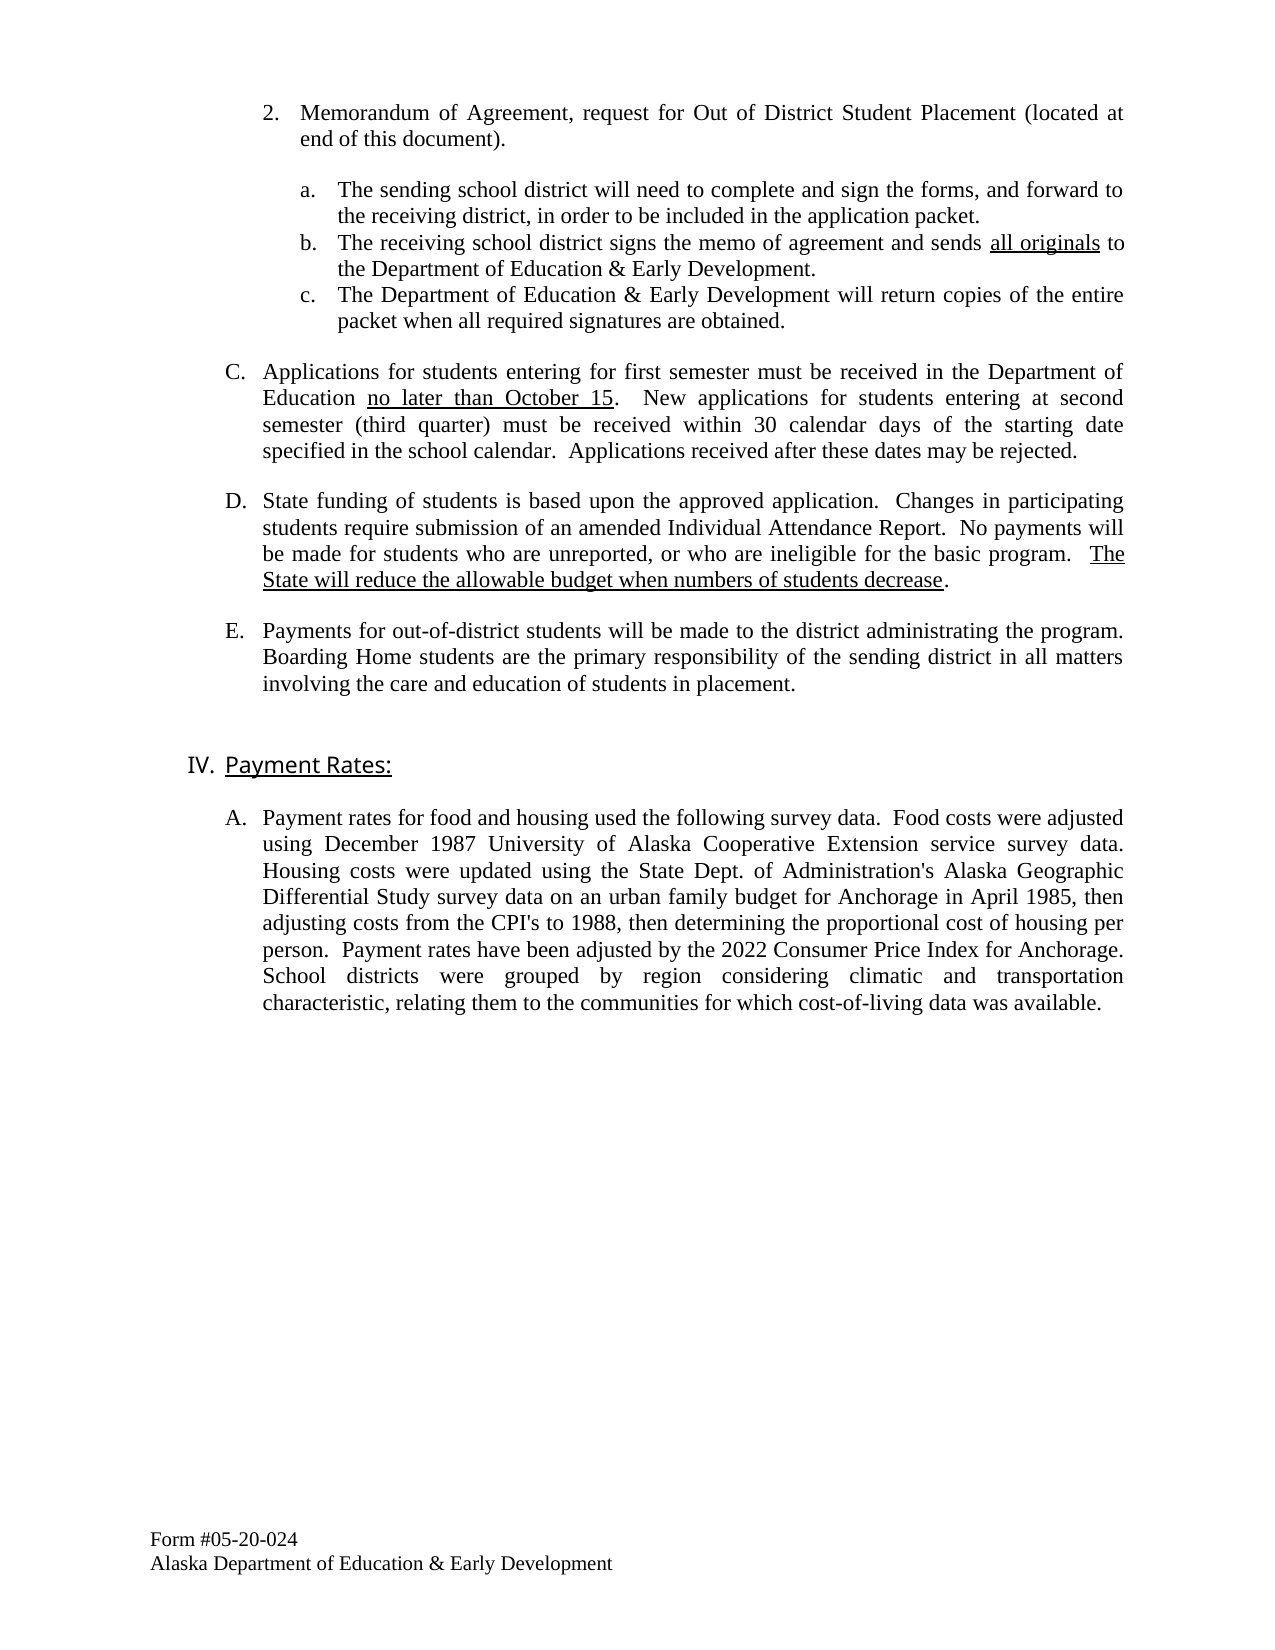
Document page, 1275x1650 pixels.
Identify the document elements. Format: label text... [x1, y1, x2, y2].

text c. The Department of Education & Early Development will return copies of the entire packet when all required signatures are obtained. [300, 281, 1125, 334]
list State funding of students is based upon the approved application. Changes in participating students require submission of an amended Individual Attendance Report. No payments will be made for students who are unreported, or who are ineligible for the basic program. The State will reduce the allowable budget when numbers of students decrease. [225, 487, 1125, 593]
text b. The receiving school district signs the memo of agreement and sends all originals to the Department of Education & Early Development. [300, 228, 1125, 281]
text a. The sending school district will need to complete and sign the forms, and forward to the receiving district, in order to be included in the application packet. [300, 176, 1125, 228]
text A. Payment rates for food and housing used the following survey data. Food costs were adjusted using December 1987 University of Alaska Cooperative Extension service survey data. Housing costs were updated using the State Dept. of Administration's Alaska Geographic Differential Study survey data on an urban family budget for Anchorage in April 1985, then adjusting costs from the CPI's to 1988, then determining the proportional cost of housing per person. Payment rates have been adjusted by the 2022 Consumer Price Index for Anchorage. School districts were grouped by region considering climatic and transportation characteristic, relating them to the communities for which cost-of-living data was available. [225, 804, 1125, 1015]
text 2. Memorandum of Agreement, request for Out of District Student Placement (located at end of this document). [262, 99, 1125, 152]
subtitle Payment Rates: [187, 749, 1125, 780]
list Applications for students entering for first semester must be received in the Department of Education no later than October 15. New applications for students entering at second semester (third quarter) must be received within 30 calendar days of the starting date specified in the school calendar. Applications received after these dates may be rejected. [225, 358, 1125, 463]
list Payments for out-of-district students will be made to the district administrating the program. Boarding Home students are the primary responsibility of the sending district in all matters involving the care and education of students in placement. [225, 617, 1125, 696]
